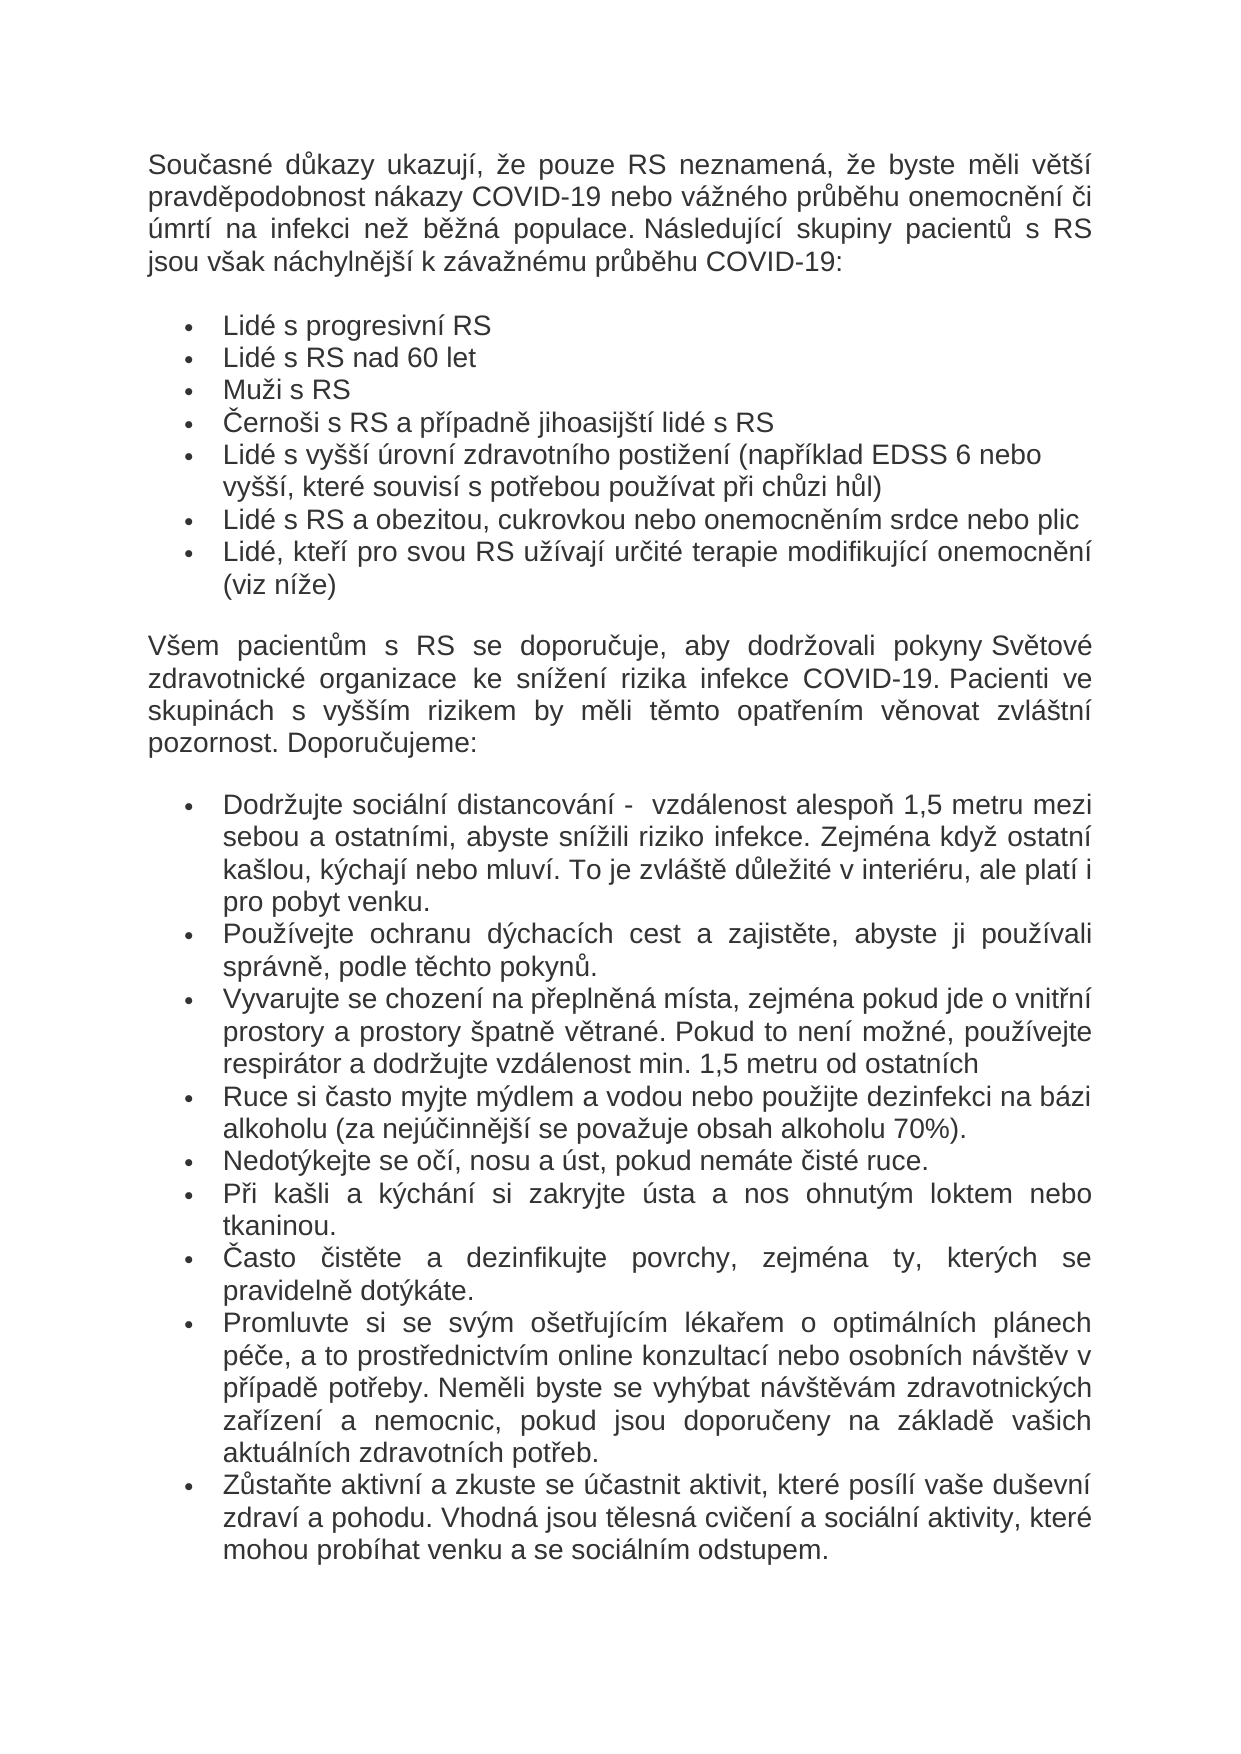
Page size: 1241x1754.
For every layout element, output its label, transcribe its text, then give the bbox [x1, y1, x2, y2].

list Používejte ochranu dýchacích cest a zajistěte, abyste ji používali správně, podle těchto pokynů. [185, 917, 1093, 982]
list Často čistěte a dezinfikujte povrchy, zejména ty, kterých se pravidelně dotýkáte. [185, 1241, 1093, 1306]
list Černoši s RS a případně jihoasijští lidé s RS [185, 406, 1093, 438]
list Lidé s progresivní RS [185, 308, 1093, 341]
list Vyvarujte se chození na přeplněná místa, zejména pokud jde o vnitřní prostory a prostory špatně větrané. Pokud to není možné, používejte respirátor a dodržujte vzdálenost min. 1,5 metru od ostatních [185, 982, 1093, 1079]
list Promluvte si se svým ošetřujícím lékařem o optimálních plánech péče, a to prostřednictvím online konzultací nebo osobních návštěv v případě potřeby. Neměli byste se vyhýbat návštěvám zdravotnických zařízení a nemocnic, pokud jsou doporučeny na základě vašich aktuálních zdravotních potřeb. [185, 1306, 1093, 1468]
list Lidé s RS a obezitou, cukrovkou nebo onemocněním srdce nebo plic [185, 503, 1093, 535]
list Lidé s RS nad 60 let [185, 341, 1093, 373]
list Zůstaňte aktivní a zkuste se účastnit aktivit, které posílí vaše duševní zdraví a pohodu. Vhodná jsou tělesná cvičení a sociální aktivity, které mohou probíhat venku a se sociálním odstupem. [185, 1468, 1093, 1565]
text Všem pacientům s RS se doporučuje, aby dodržovali pokyny Světové zdravotnické organizace ke snížení rizika infekce COVID-19. Pacienti ve skupinách s vyšším rizikem by měli těmto opatřením věnovat zvláštní pozornost. Doporučujeme: [148, 629, 1093, 759]
list Lidé, kteří pro svou RS užívají určité terapie modifikující onemocnění (viz níže) [185, 535, 1093, 600]
text Současné důkazy ukazují, že pouze RS neznamená, že byste měli větší pravděpodobnost nákazy COVID-19 nebo vážného průběhu onemocnění či úmrtí na infekci než běžná populace. Následující skupiny pacientů s RS jsou však náchylnější k závažnému průběhu COVID-19: [148, 148, 1093, 277]
list Při kašli a kýchání si zakryjte ústa a nos ohnutým loktem nebo tkaninou. [185, 1177, 1093, 1241]
list Dodržujte sociální distancování - vzdálenost alespoň 1,5 metru mezi sebou a ostatními, abyste snížili riziko infekce. Zejména když ostatní kašlou, kýchají nebo mluví. To je zvláště důležité v interiéru, ale platí i pro pobyt venku. [185, 788, 1093, 917]
list Lidé s vyšší úrovní zdravotního postižení (například EDSS 6 nebo vyšší, které souvisí s potřebou používat při chůzi hůl) [185, 438, 1093, 503]
list Muži s RS [185, 373, 1093, 406]
list Ruce si často myjte mýdlem a vodou nebo použijte dezinfekci na bázi alkoholu (za nejúčinnější se považuje obsah alkoholu 70%). [185, 1079, 1093, 1144]
list Nedotýkejte se očí, nosu a úst, pokud nemáte čisté ruce. [185, 1144, 1093, 1177]
